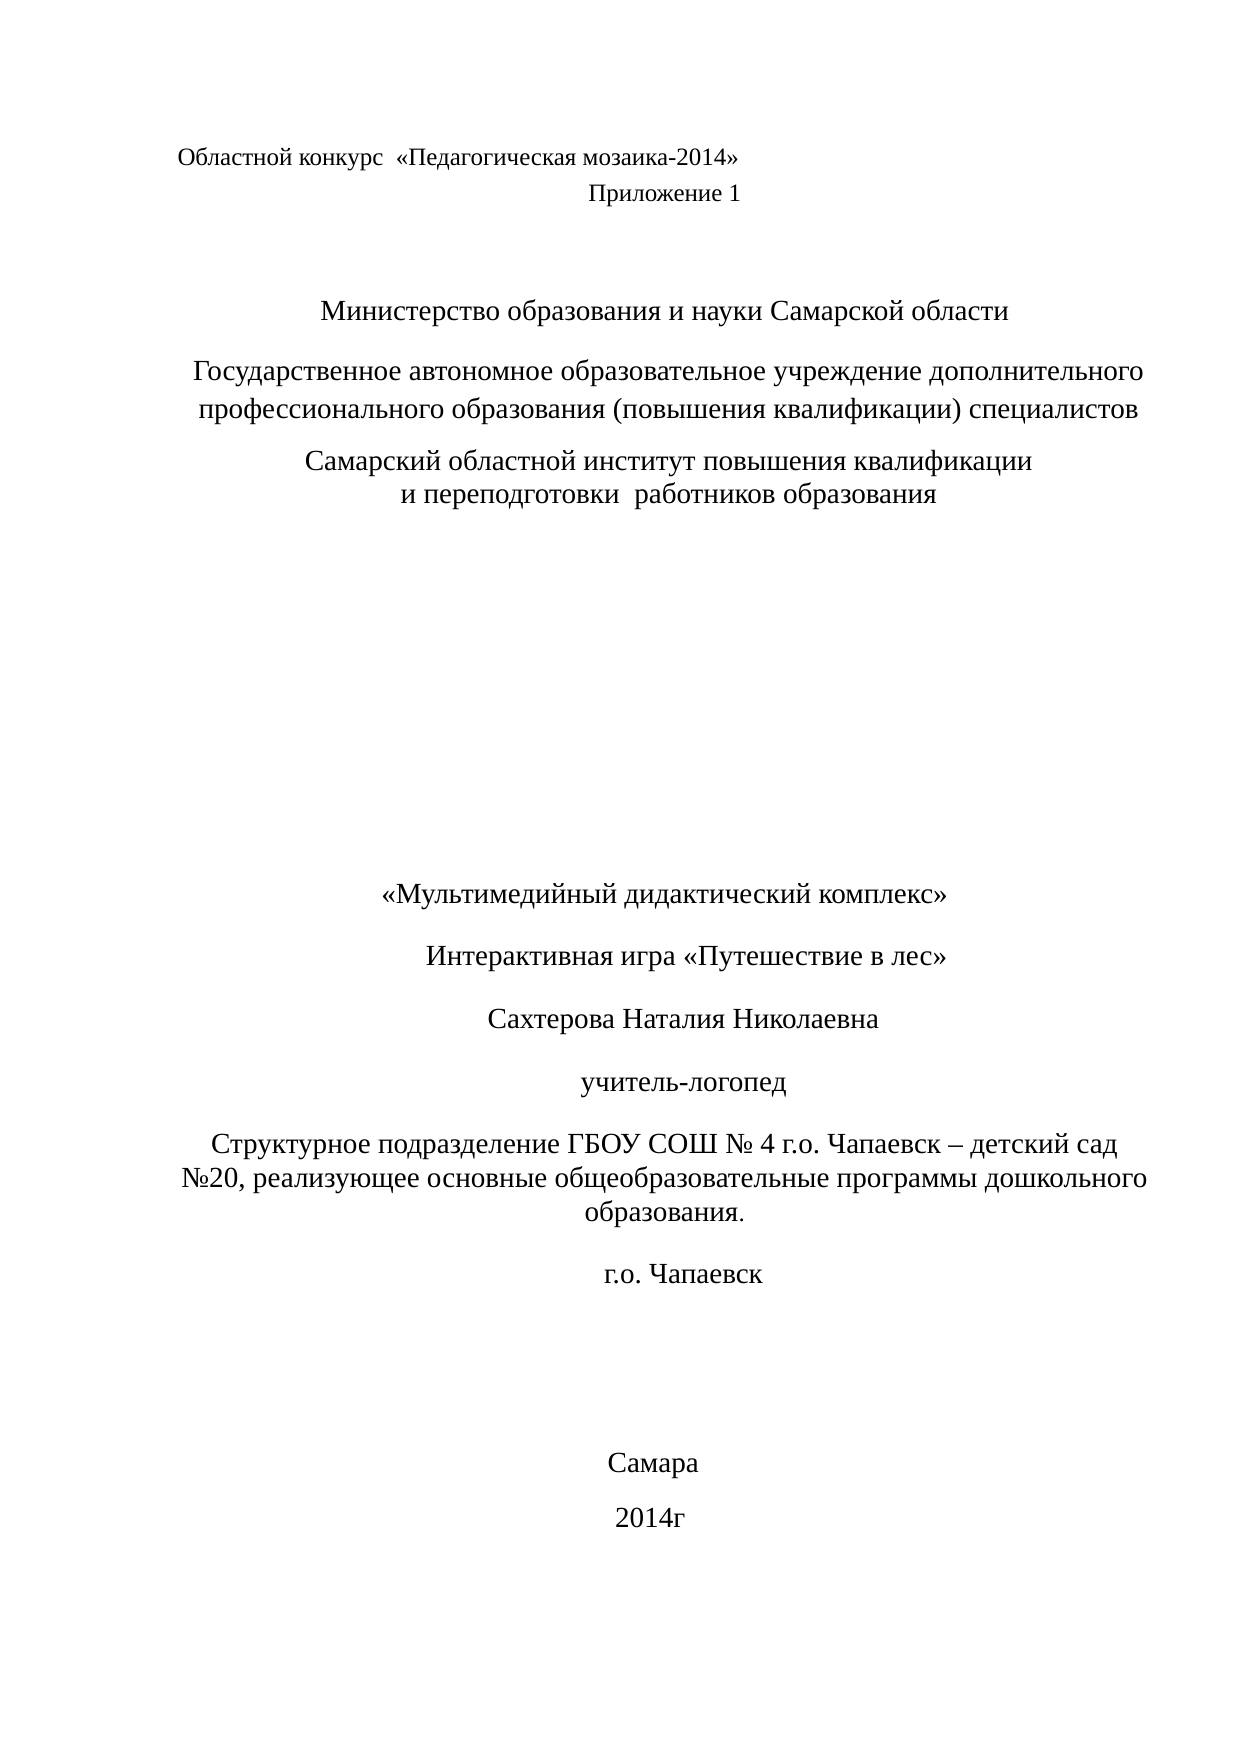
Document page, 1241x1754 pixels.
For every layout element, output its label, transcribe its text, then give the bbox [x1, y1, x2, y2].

text Структурное подразделение ГБОУ СОШ № 4 г.о. Чапаевск – детский сад №20, реализующее основные общеобразовательные программы дошкольного образования. [177, 1127, 1152, 1227]
text учитель-логопед [177, 1064, 1152, 1097]
text Государственное автономное образовательное учреждение дополнительного профессионального образования (повышения квалификации) специалистов [186, 349, 1152, 427]
text и переподготовки работников образования [186, 481, 1152, 509]
text Министерство образования и науки Самарской области [177, 290, 1152, 328]
text Сахтерова Наталия Николаевна [177, 1001, 1152, 1035]
text 2014г [177, 1483, 1106, 1538]
text г.о. Чапаевск [177, 1256, 1152, 1290]
text Самарский областной институт повышения квалификации [186, 447, 1152, 476]
text Самара [177, 1429, 1106, 1483]
text «Мультимедийный дидактический комплекс» [177, 876, 1152, 909]
text Приложение 1 [177, 171, 1152, 209]
text Интерактивная игра «Путешествие в лес» [177, 938, 1152, 972]
